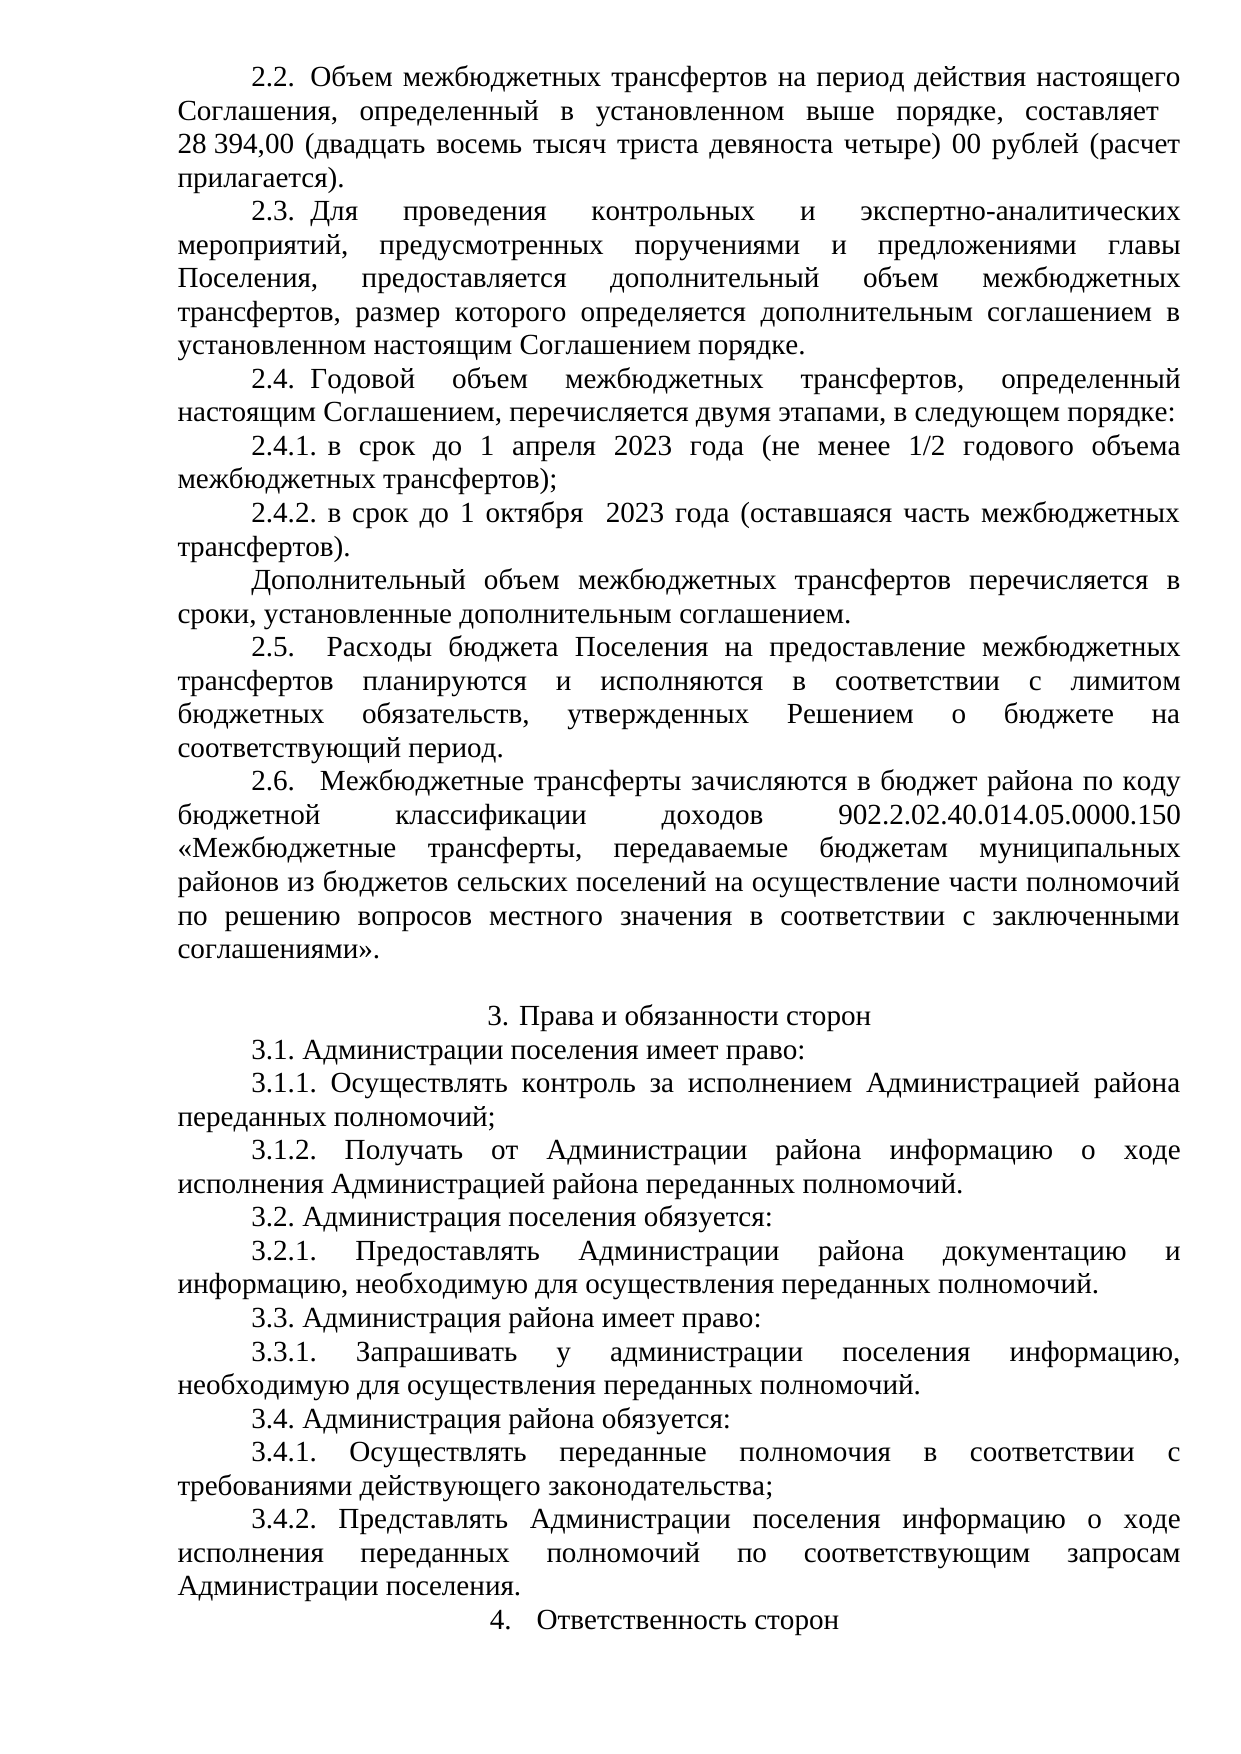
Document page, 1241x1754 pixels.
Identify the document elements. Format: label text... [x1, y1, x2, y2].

list Права и обязанности сторон [295, 998, 1063, 1032]
list в срок до 1 октября 2023 года (оставшаяся часть межбюджетных трансфертов). [177, 495, 1181, 562]
text Дополнительный объем межбюджетных трансфертов перечисляется в сроки, установленные дополнительным соглашением. [177, 562, 1181, 629]
list Объем межбюджетных трансфертов на период действия настоящего Соглашения, определенный в установленном выше порядке, составляет 28 394,00 (двадцать восемь тысяч триста девяноста четыре) 00 рублей (расчет прилагается). [177, 59, 1181, 193]
list Межбюджетные трансферты зачисляются в бюджет района по коду бюджетной классификации доходов 902.2.02.40.014.05.0000.150 «Межбюджетные трансферты, передаваемые бюджетам муниципальных районов из бюджетов сельских поселений на осуществление части полномочий по решению вопросов местного значения в соответствии с заключенными соглашениями». [177, 763, 1181, 965]
list 3.2. Администрация поселения обязуется: [177, 1199, 1181, 1233]
list в срок до 1 апреля 2023 года (не менее 1/2 годового объема межбюджетных трансфертов); [177, 428, 1181, 495]
list Расходы бюджета Поселения на предоставление межбюджетных трансфертов планируются и исполняются в соответствии с лимитом бюджетных обязательств, утвержденных Решением о бюджете на соответствующий период. [177, 629, 1181, 763]
list 3.1.1. Осуществлять контроль за исполнением Администрацией района переданных полномочий; [177, 1065, 1181, 1132]
list 3.1. Администрации поселения имеет право: [177, 1032, 1181, 1065]
list 3.1.2. Получать от Администрации района информацию о ходе исполнения Администрацией района переданных полномочий. [177, 1132, 1181, 1199]
list 3.3.1. Запрашивать у администрации поселения информацию, необходимую для осуществления переданных полномочий. [177, 1334, 1181, 1401]
list Ответственность сторон [266, 1602, 1063, 1636]
list 3.2.1. Предоставлять Администрации района документацию и информацию, необходимую для осуществления переданных полномочий. [177, 1233, 1181, 1300]
list Годовой объем межбюджетных трансфертов, определенный настоящим Соглашением, перечисляется двумя этапами, в следующем порядке: [177, 361, 1181, 428]
list Для проведения контрольных и экспертно-аналитических мероприятий, предусмотренных поручениями и предложениями главы Поселения, предоставляется дополнительный объем межбюджетных трансфертов, размер которого определяется дополнительным соглашением в установленном настоящим Соглашением порядке. [177, 193, 1181, 361]
list 3.4.1. Осуществлять переданные полномочия в соответствии с требованиями действующего законодательства; [177, 1434, 1181, 1501]
list 3.4. Администрация района обязуется: [177, 1401, 1181, 1434]
list 3.3. Администрация района имеет право: [177, 1300, 1181, 1334]
list 3.4.2. Представлять Администрации поселения информацию о ходе исполнения переданных полномочий по соответствующим запросам Администрации поселения. [177, 1501, 1181, 1602]
